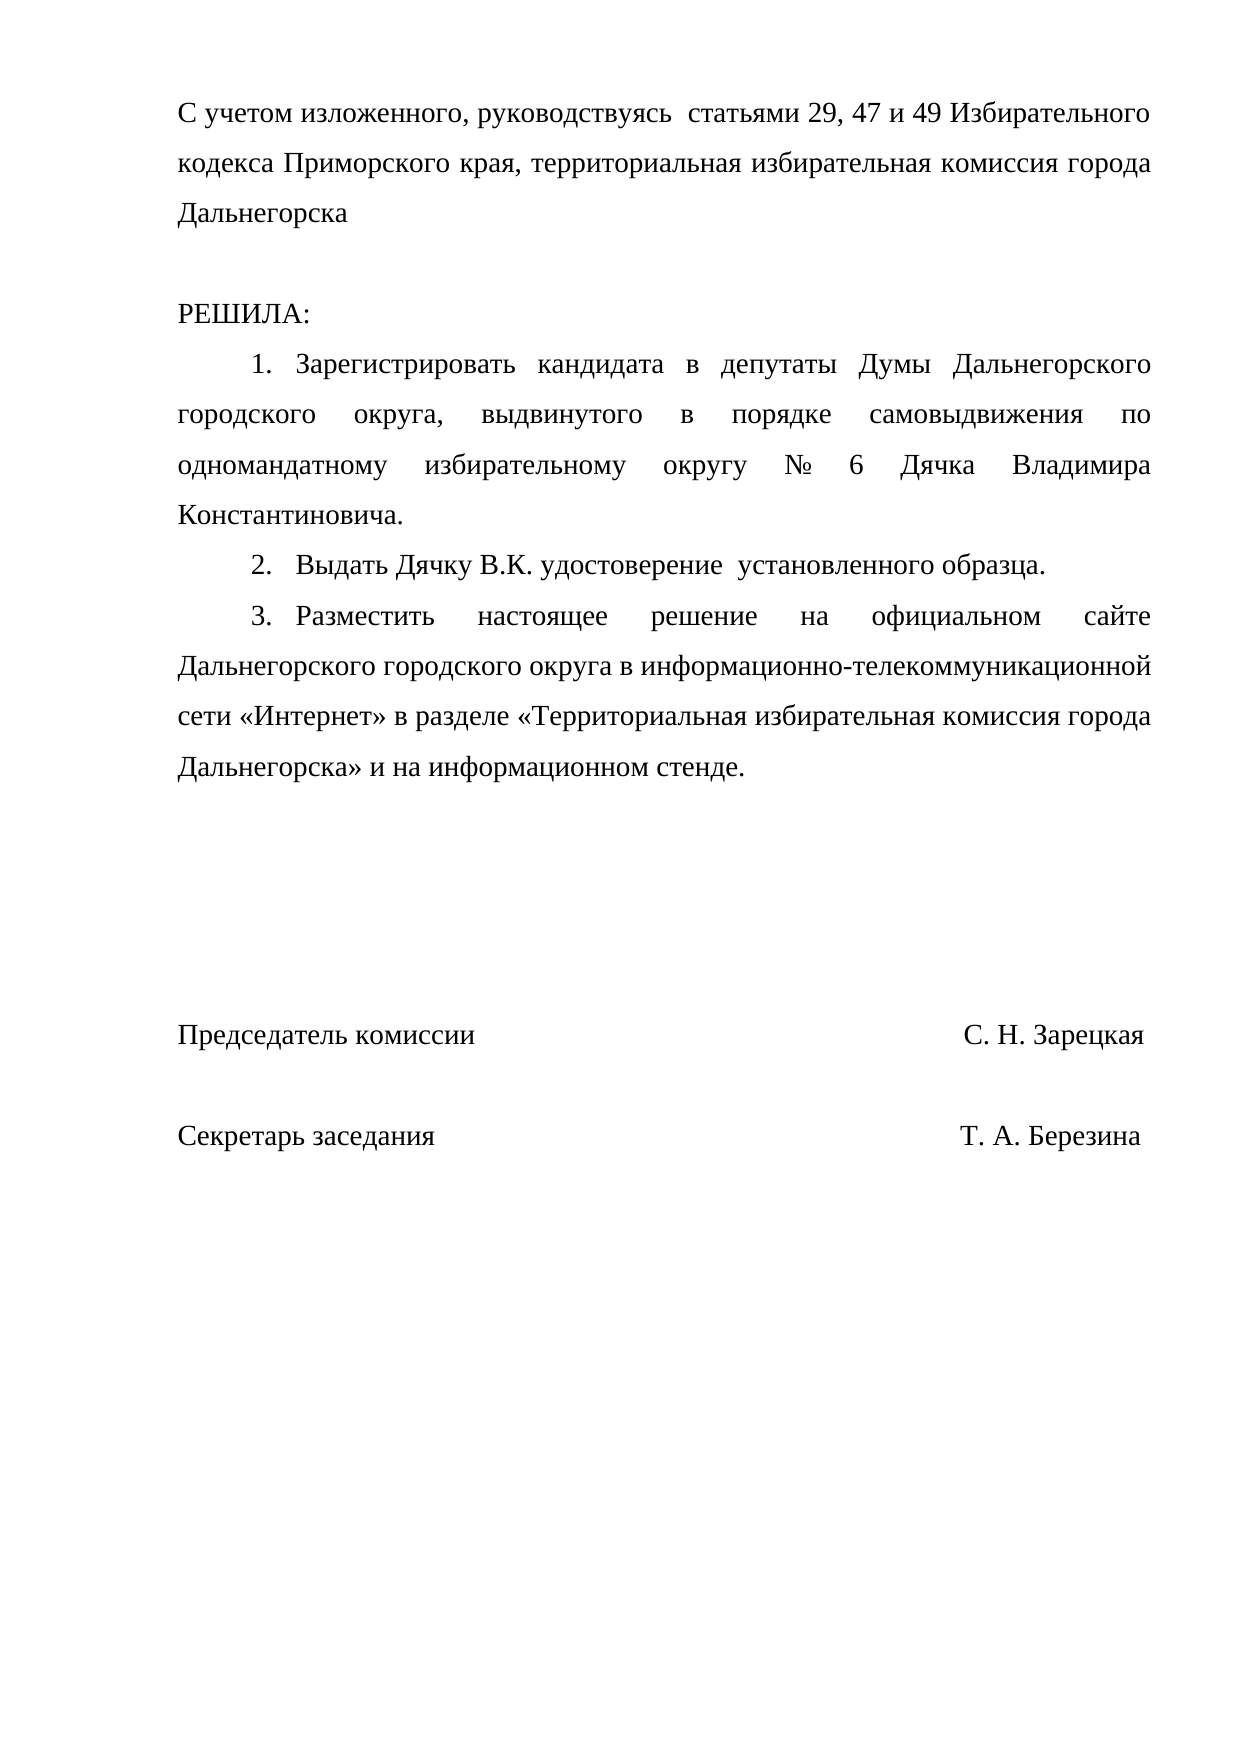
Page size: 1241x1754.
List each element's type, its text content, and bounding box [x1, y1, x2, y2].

list Выдать Дячку В.К. удостоверение установленного образца. [177, 547, 1152, 581]
list Разместить настоящее решение на официальном сайте Дальнегорского городского округа в информационно-телекоммуникационной сети «Интернет» в разделе «Территориальная избирательная комиссия города Дальнегорска» и на информационном стенде. [177, 598, 1152, 782]
text Секретарь заседания Т. А. Березина [177, 1118, 1152, 1151]
text Председатель комиссии С. Н. Зарецкая [177, 1017, 1152, 1051]
text С учетом изложенного, руководствуясь статьями 29, 47 и 49 Избирательного кодекса Приморского края, территориальная избирательная комиссия города Дальнегорска [177, 95, 1152, 229]
text РЕШИЛА: [177, 296, 1152, 329]
list Зарегистрировать кандидата в депутаты Думы Дальнегорского городского округа, выдвинутого в порядке самовыдвижения по одномандатному избирательному округу № 6 Дячка Владимира Константиновича. [177, 346, 1152, 531]
